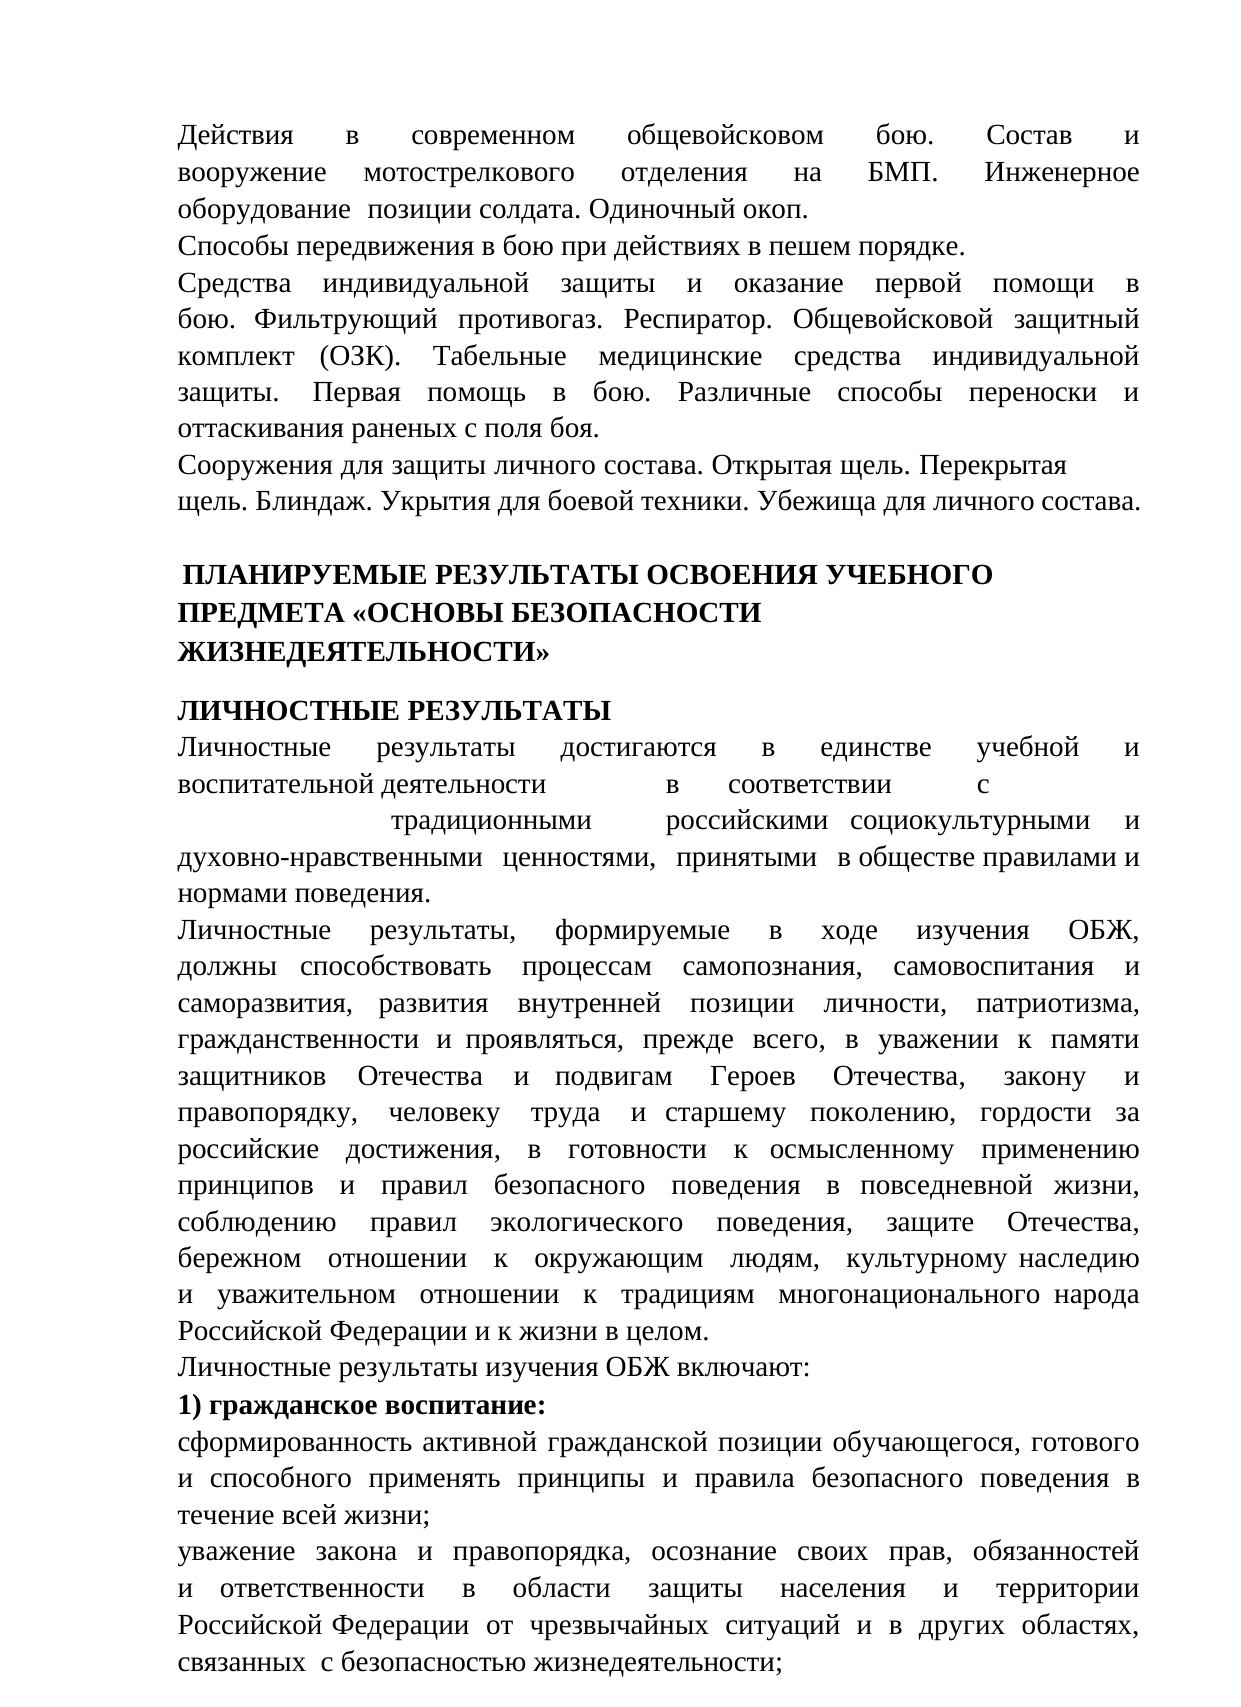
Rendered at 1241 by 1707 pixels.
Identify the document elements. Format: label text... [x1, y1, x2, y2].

text Сооружения для защиты личного состава. Открытая щель. Перекрытая щель. Блиндаж. Укрытия для боевой техники. Убежища для личного состава. [177, 447, 1145, 517]
text Средства индивидуальной защиты и оказание первой помощи в бою. Фильтрующий противогаз. Респиратор. Общевойсковой защитный комплект (ОЗК). Табельные медицинские средства индивидуальной защиты. Первая помощь в бою. Различные способы переноски и оттаскивания раненых с поля боя. [177, 265, 1140, 444]
text Действия в современном общевойсковом бою. Состав и вооружение мотострелкового отделения на БМП. Инженерное оборудование позиции солдата. Одиночный окоп. [177, 117, 1140, 224]
text Личностные результаты достигаются в единстве учебной и воспитательной деятельности в соответствии с традиционными российскими социокультурными и духовно-нравственными ценностями, принятыми в обществе правилами и нормами поведения. [177, 729, 1140, 909]
text ПЛАНИРУЕМЫЕ РЕЗУЛЬТАТЫ ОСВОЕНИЯ УЧЕБНОГО ПРЕДМЕТА «ОСНОВЫ БЕЗОПАСНОСТИ ЖИЗНЕДЕЯТЕЛЬНОСТИ» [177, 557, 1001, 667]
text Личностные результаты изучения ОБЖ включают: 1) гражданское воспитание: [177, 1349, 811, 1420]
text Способы передвижения в бою при действиях в пешем порядке. [177, 228, 1154, 261]
text ЛИЧНОСТНЫЕ РЕЗУЛЬТАТЫ [177, 693, 1154, 727]
text сформированность активной гражданской позиции обучающегося, готового и способного применять принципы и правила безопасного поведения в течение всей жизни; [177, 1424, 1140, 1530]
text Личностные результаты, формируемые в ходе изучения ОБЖ, должны способствовать процессам самопознания, самовоспитания и саморазвития, развития внутренней позиции личности, патриотизма, гражданственности и проявляться, прежде всего, в уважении к памяти защитников Отечества и подвигам Героев Отечества, закону и правопорядку, человеку труда и старшему поколению, гордости за российские достижения, в готовности к осмысленному применению принципов и правил безопасного поведения в повседневной жизни, соблюдению правил экологического поведения, защите Отечества, бережном отношении к окружающим людям, культурному наследию и уважительном отношении к традициям многонационального народа Российской Федерации и к жизни в целом. [177, 912, 1140, 1347]
text уважение закона и правопорядка, осознание своих прав, обязанностей и ответственности в области защиты населения и территории Российской Федерации от чрезвычайных ситуаций и в других областях, связанных с безопасностью жизнедеятельности; [177, 1533, 1139, 1677]
